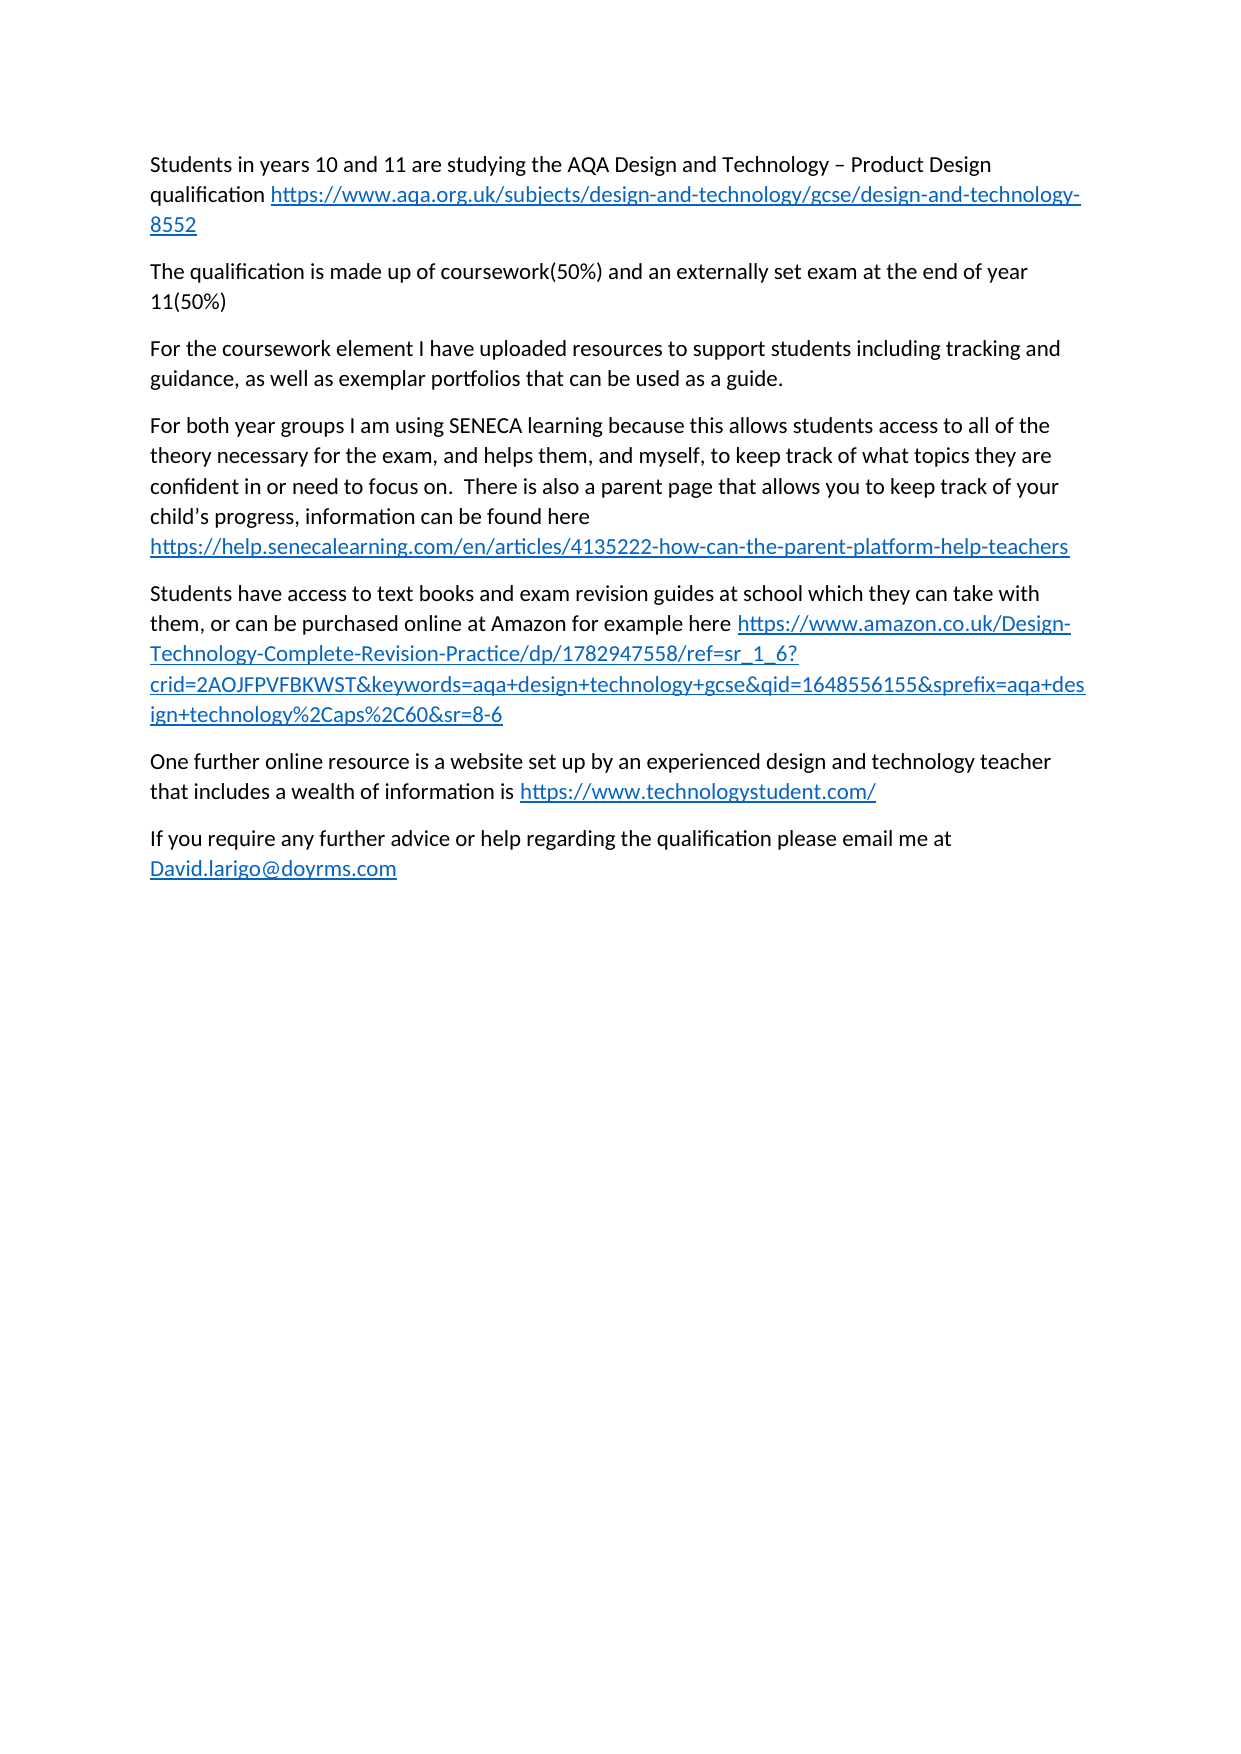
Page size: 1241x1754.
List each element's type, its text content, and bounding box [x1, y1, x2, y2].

text For both year groups I am using SENECA learning because this allows students access to all of the theory necessary for the exam, and helps them, and myself, to keep track of what topics they are confident in or need to focus on. There is also a parent page that allows you to keep track of your child’s progress, information can be found here https://help.senecalearning.com/en/articles/4135222-how-can-the-parent-platform-help-teachers [150, 411, 1090, 560]
text The qualification is made up of coursework(50%) and an externally set exam at the end of year 11(50%) [150, 257, 1090, 316]
text If you require any further advice or help regarding the qualification please email me at David.larigo@doyrms.com [150, 824, 1090, 882]
text Students have access to text books and exam revision guides at school which they can take with them, or can be purchased online at Amazon for example here https://www.amazon.co.uk/Design-Technology-Complete-Revision-Practice/dp/1782947558/ref=sr_1_6?crid=2AOJFPVFBKWST&keywords=aqa+design+technology+gcse&qid=1648556155&sprefix=aqa+design+technology%2Caps%2C60&sr=8-6 [150, 579, 1090, 728]
text One further online resource is a website set up by an experienced design and technology teacher that includes a wealth of information is https://www.technologystudent.com/ [150, 747, 1090, 805]
text For the coursework element I have uploaded resources to support students including tracking and guidance, as well as exemplar portfolios that can be used as a guide. [150, 334, 1090, 393]
text Students in years 10 and 11 are studying the AQA Design and Technology – Product Design qualification https://www.aqa.org.uk/subjects/design-and-technology/gcse/design-and-technology-8552 [150, 150, 1090, 238]
